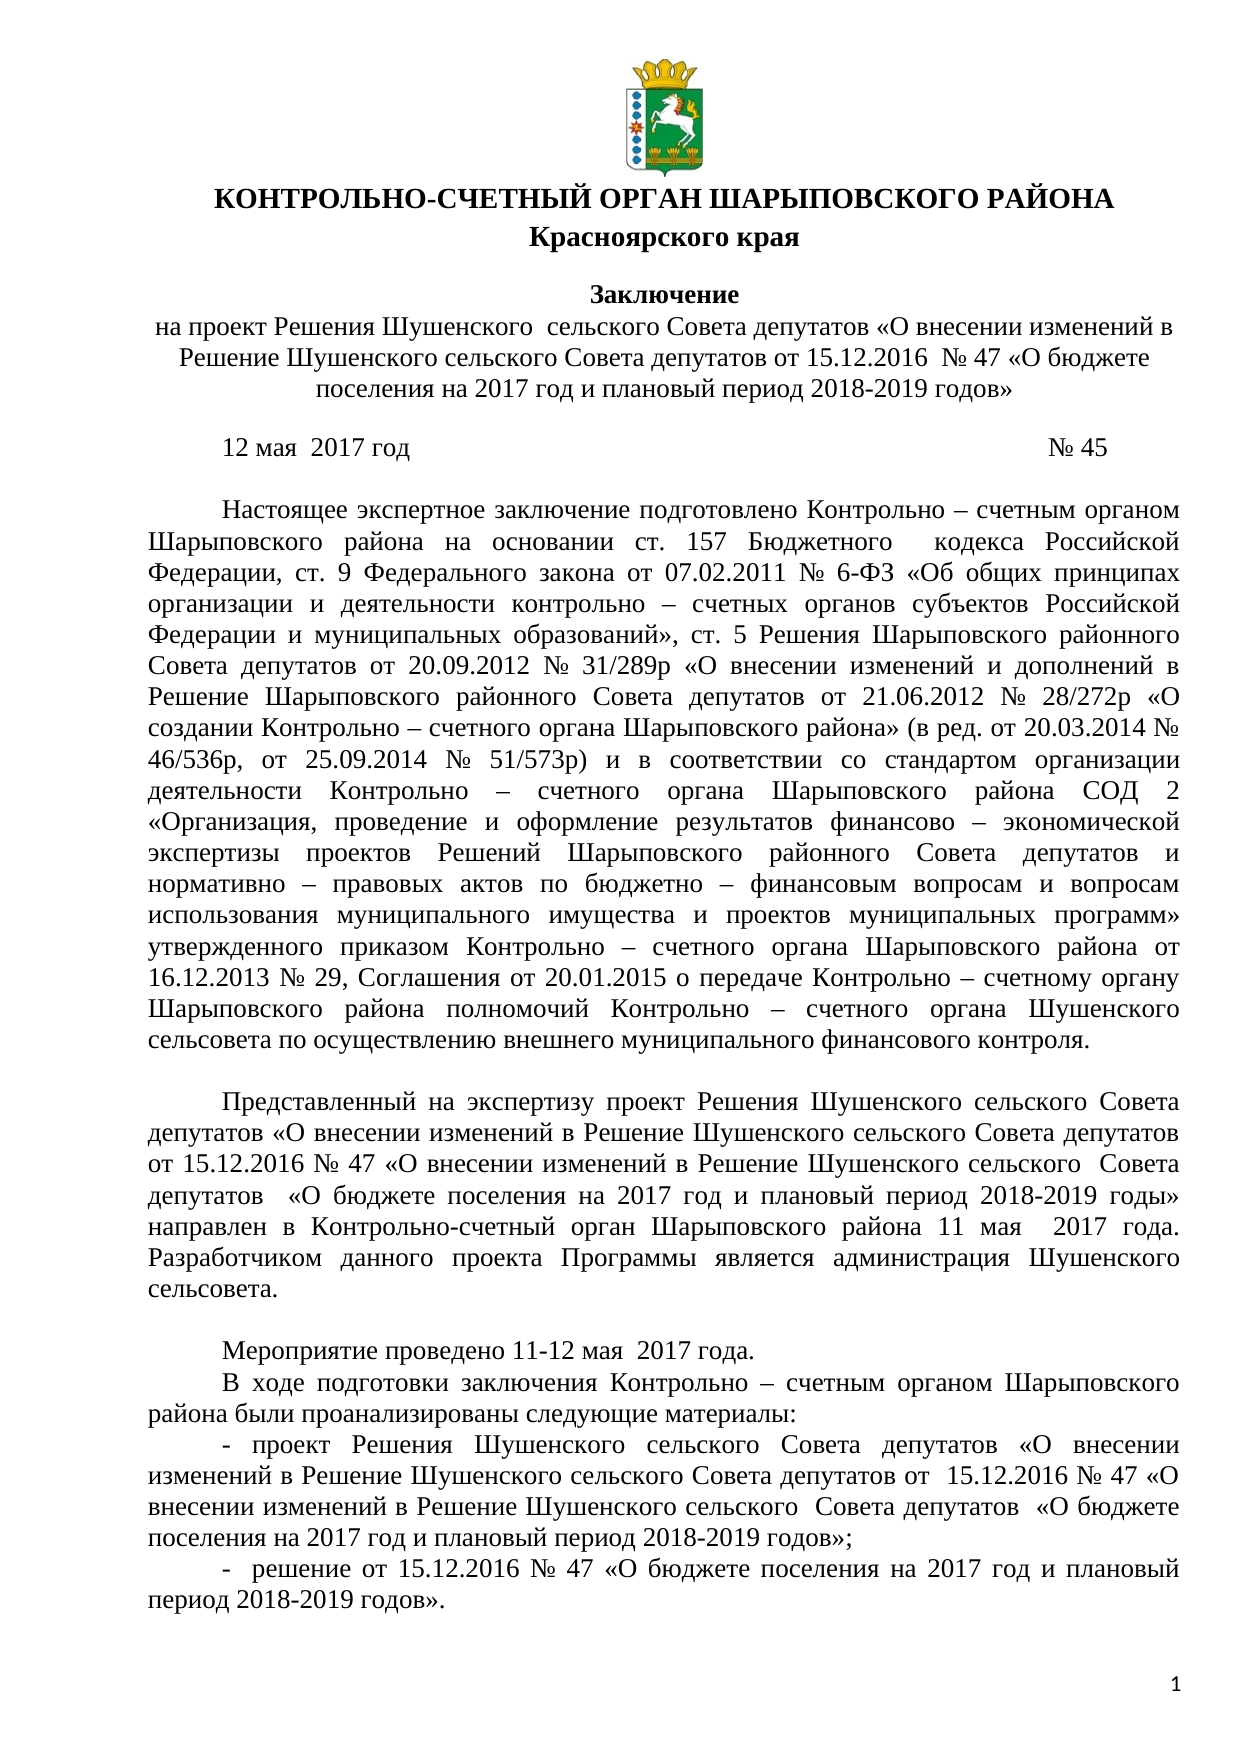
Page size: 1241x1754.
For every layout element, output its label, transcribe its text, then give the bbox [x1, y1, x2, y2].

text - проект Решения Шушенского сельского Совета депутатов «О внесении изменений в Решение Шушенского сельского Совета депутатов от 15.12.2016 № 47 «О внесении изменений в Решение Шушенского сельского Совета депутатов «О бюджете поселения на 2017 год и плановый период 2018-2019 годов»; [148, 1428, 1181, 1552]
text Настоящее экспертное заключение подготовлено Контрольно – счетным органом Шарыповского района на основании ст. 157 Бюджетного кодекса Российской Федерации, ст. 9 Федерального закона от 07.02.2011 № 6-ФЗ «Об общих принципах организации и деятельности контрольно – счетных органов субъектов Российской Федерации и муниципальных образований», ст. 5 Решения Шарыповского районного Совета депутатов от 20.09.2012 № 31/289р «О внесении изменений и дополнений в Решение Шарыповского районного Совета депутатов от 21.06.2012 № 28/272р «О создании Контрольно – счетного органа Шарыповского района» (в ред. от 20.03.2014 № 46/536р, от 25.09.2014 № 51/573р) и в соответствии со стандартом организации деятельности Контрольно – счетного органа Шарыповского района СОД 2 «Организация, проведение и оформление результатов финансово – экономической экспертизы проектов Решений Шарыповского районного Совета депутатов и нормативно – правовых актов по бюджетно – финансовым вопросам и вопросам использования муниципального имущества и проектов муниципальных программ» утвержденного приказом Контрольно – счетного органа Шарыповского района от 16.12.2013 № 29, Соглашения от 20.01.2015 о передаче Контрольно – счетному органу Шарыповского района полномочий Контрольно – счетного органа Шушенского сельсовета по осуществлению внешнего муниципального финансового контроля. [148, 493, 1181, 1054]
text на проект Решения Шушенского сельского Совета депутатов «О внесении изменений в Решение Шушенского сельского Совета депутатов от 15.12.2016 № 47 «О бюджете поселения на 2017 год и плановый период 2018-2019 годов» [148, 310, 1181, 403]
text 12 мая 2017 год № 45 [148, 431, 1181, 462]
text Представленный на экспертизу проект Решения Шушенского сельского Совета депутатов «О внесении изменений в Решение Шушенского сельского Совета депутатов от 15.12.2016 № 47 «О внесении изменений в Решение Шушенского сельского Совета депутатов «О бюджете поселения на 2017 год и плановый период 2018-2019 годы» направлен в Контрольно-счетный орган Шарыповского района 11 мая 2017 года. Разработчиком данного проекта Программы является администрация Шушенского сельсовета. [148, 1085, 1181, 1303]
text Мероприятие проведено 11-12 мая 2017 года. [148, 1334, 1181, 1366]
text В ходе подготовки заключения Контрольно – счетным органом Шарыповского района были проанализированы следующие материалы: [148, 1366, 1181, 1428]
text Заключение [148, 279, 1181, 310]
picture [626, 59, 703, 177]
text КОНТРОЛЬНО-СЧЕТНЫЙ ОРГАН ШАРЫПОВСКОГО РАЙОНА [148, 181, 1181, 214]
text - решение от 15.12.2016 № 47 «О бюджете поселения на 2017 год и плановый период 2018-2019 годов». [148, 1552, 1181, 1615]
text Красноярского края [148, 219, 1181, 253]
